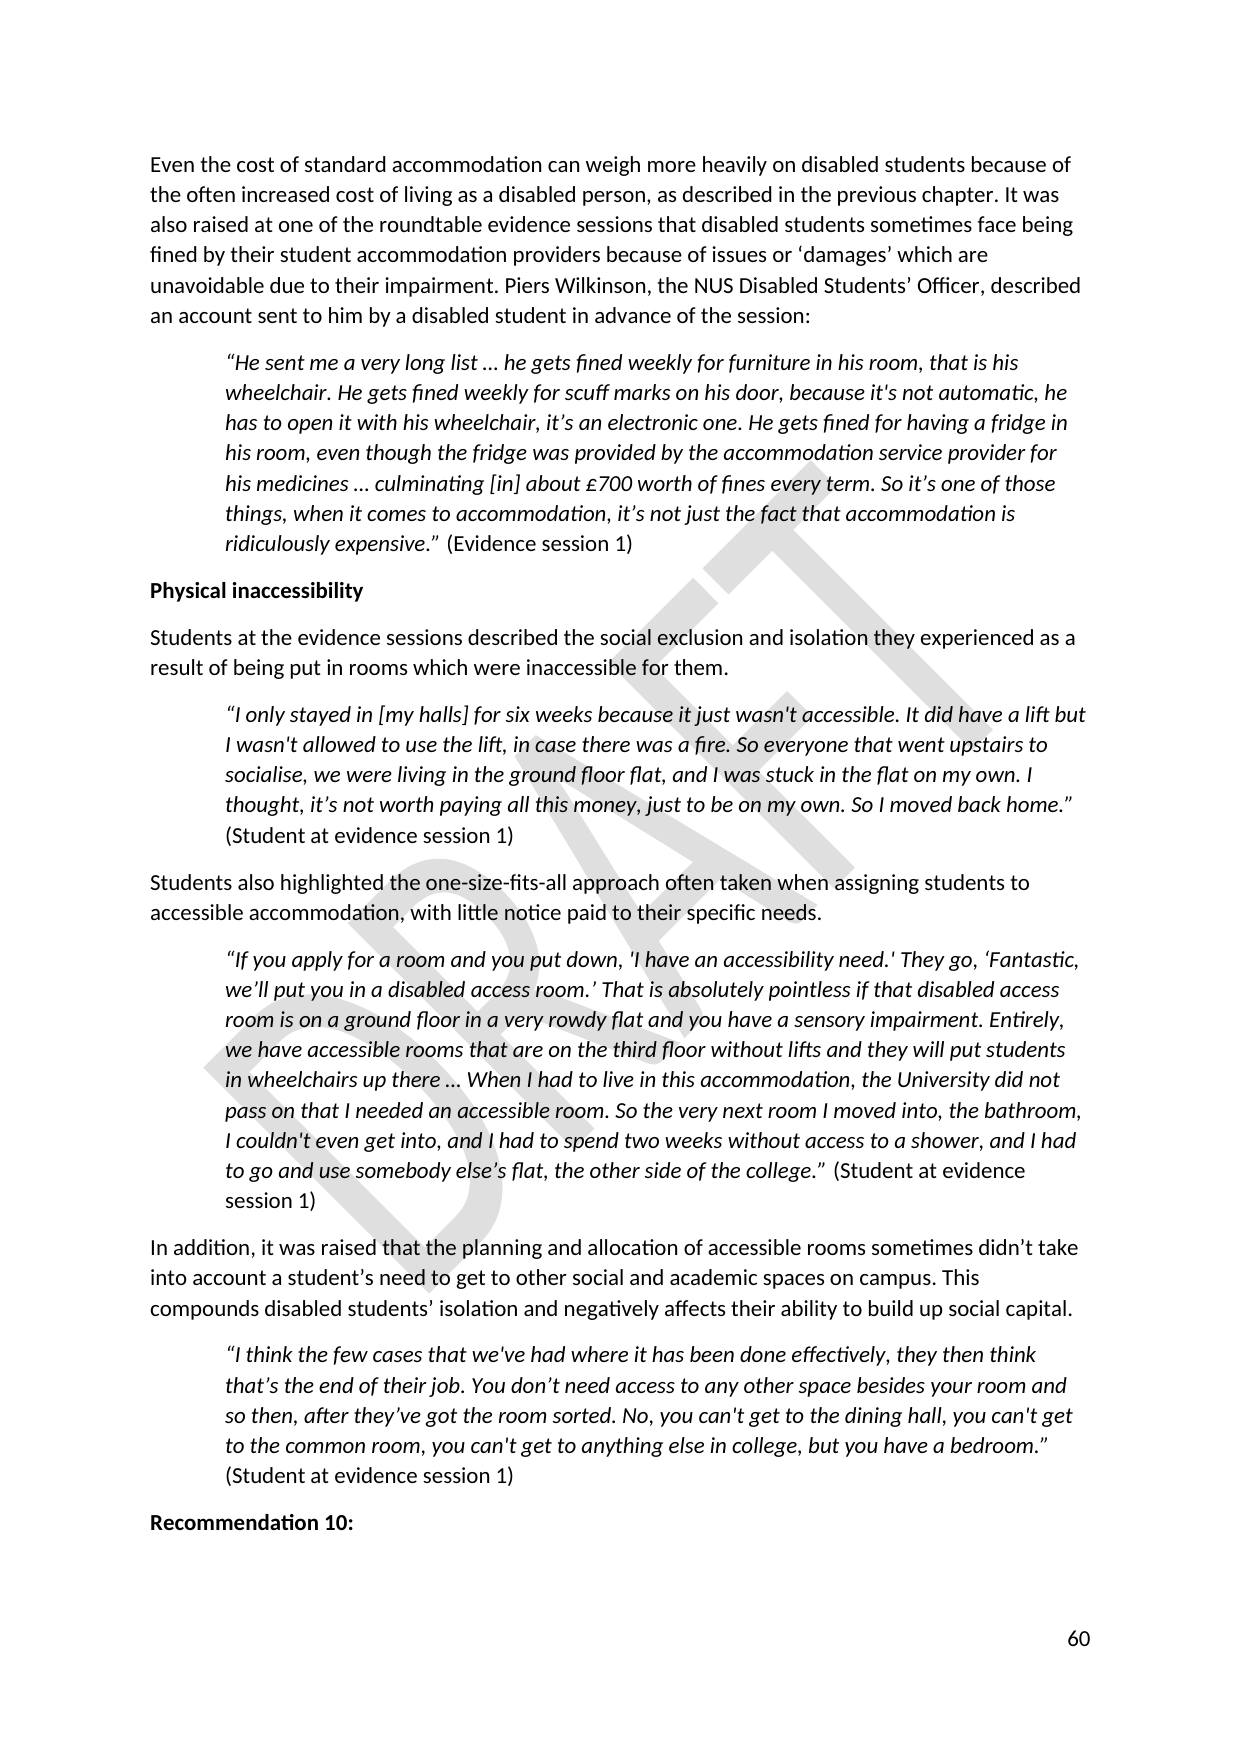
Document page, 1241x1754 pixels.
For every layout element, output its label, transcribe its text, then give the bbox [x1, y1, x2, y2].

text In addition, it was raised that the planning and allocation of accessible rooms sometimes didn’t take into account a student’s need to get to other social and academic spaces on campus. This compounds disabled students’ isolation and negatively affects their ability to build up social capital. [150, 1233, 1090, 1322]
text Students at the evidence sessions described the social exclusion and isolation they experienced as a result of being put in rooms which were inaccessible for them. [150, 623, 1090, 681]
text Even the cost of standard accommodation can weigh more heavily on disabled students because of the often increased cost of living as a disabled person, as described in the previous chapter. It was also raised at one of the roundtable evidence sessions that disabled students sometimes face being fined by their student accommodation providers because of issues or ‘damages’ which are unavoidable due to their impairment. Piers Wilkinson, the NUS Disabled Students’ Officer, described an account sent to him by a disabled student in advance of the session: [150, 150, 1090, 329]
text “He sent me a very long list … he gets fined weekly for furniture in his room, that is his wheelchair. He gets fined weekly for scuff marks on his door, because it's not automatic, he has to open it with his wheelchair, it’s an electronic one. He gets fined for having a fridge in his room, even though the fridge was provided by the accommodation service provider for his medicines … culminating [in] about £700 worth of fines every term. So it’s one of those things, when it comes to accommodation, it’s not just the fact that accommodation is ridiculously expensive.” (Evidence session 1) [225, 348, 1090, 557]
text Physical inaccessibility [150, 576, 1090, 604]
text “If you apply for a room and you put down, 'I have an accessibility need.' They go, ‘Fantastic, we’ll put you in a disabled access room.’ That is absolutely pointless if that disabled access room is on a ground floor in a very rowdy flat and you have a sensory impairment. Entirely, we have accessible rooms that are on the third floor without lifts and they will put students in wheelchairs up there … When I had to live in this accommodation, the University did not pass on that I needed an accessible room. So the very next room I moved into, the bathroom, I couldn't even get into, and I had to spend two weeks without access to a shower, and I had to go and use somebody else’s flat, the other side of the college.” (Student at evidence session 1) [225, 945, 1090, 1214]
text Students also highlighted the one-size-fits-all approach often taken when assigning students to accessible accommodation, with little notice paid to their specific needs. [150, 868, 1090, 926]
text “I think the few cases that we've had where it has been done effectively, they then think that’s the end of their job. You don’t need access to any other space besides your room and so then, after they’ve got the room sorted. No, you can't get to the dining hall, you can't get to the common room, you can't get to anything else in college, but you have a bedroom.” (Student at evidence session 1) [225, 1341, 1090, 1489]
text “I only stayed in [my halls] for six weeks because it just wasn't accessible. It did have a lift but I wasn't allowed to use the lift, in case there was a fire. So everyone that went upstairs to socialise, we were living in the ground floor flat, and I was stuck in the flat on my own. I thought, it’s not worth paying all this money, just to be on my own. So I moved back home.” (Student at evidence session 1) [225, 700, 1090, 849]
text Recommendation 10: [150, 1508, 1090, 1536]
